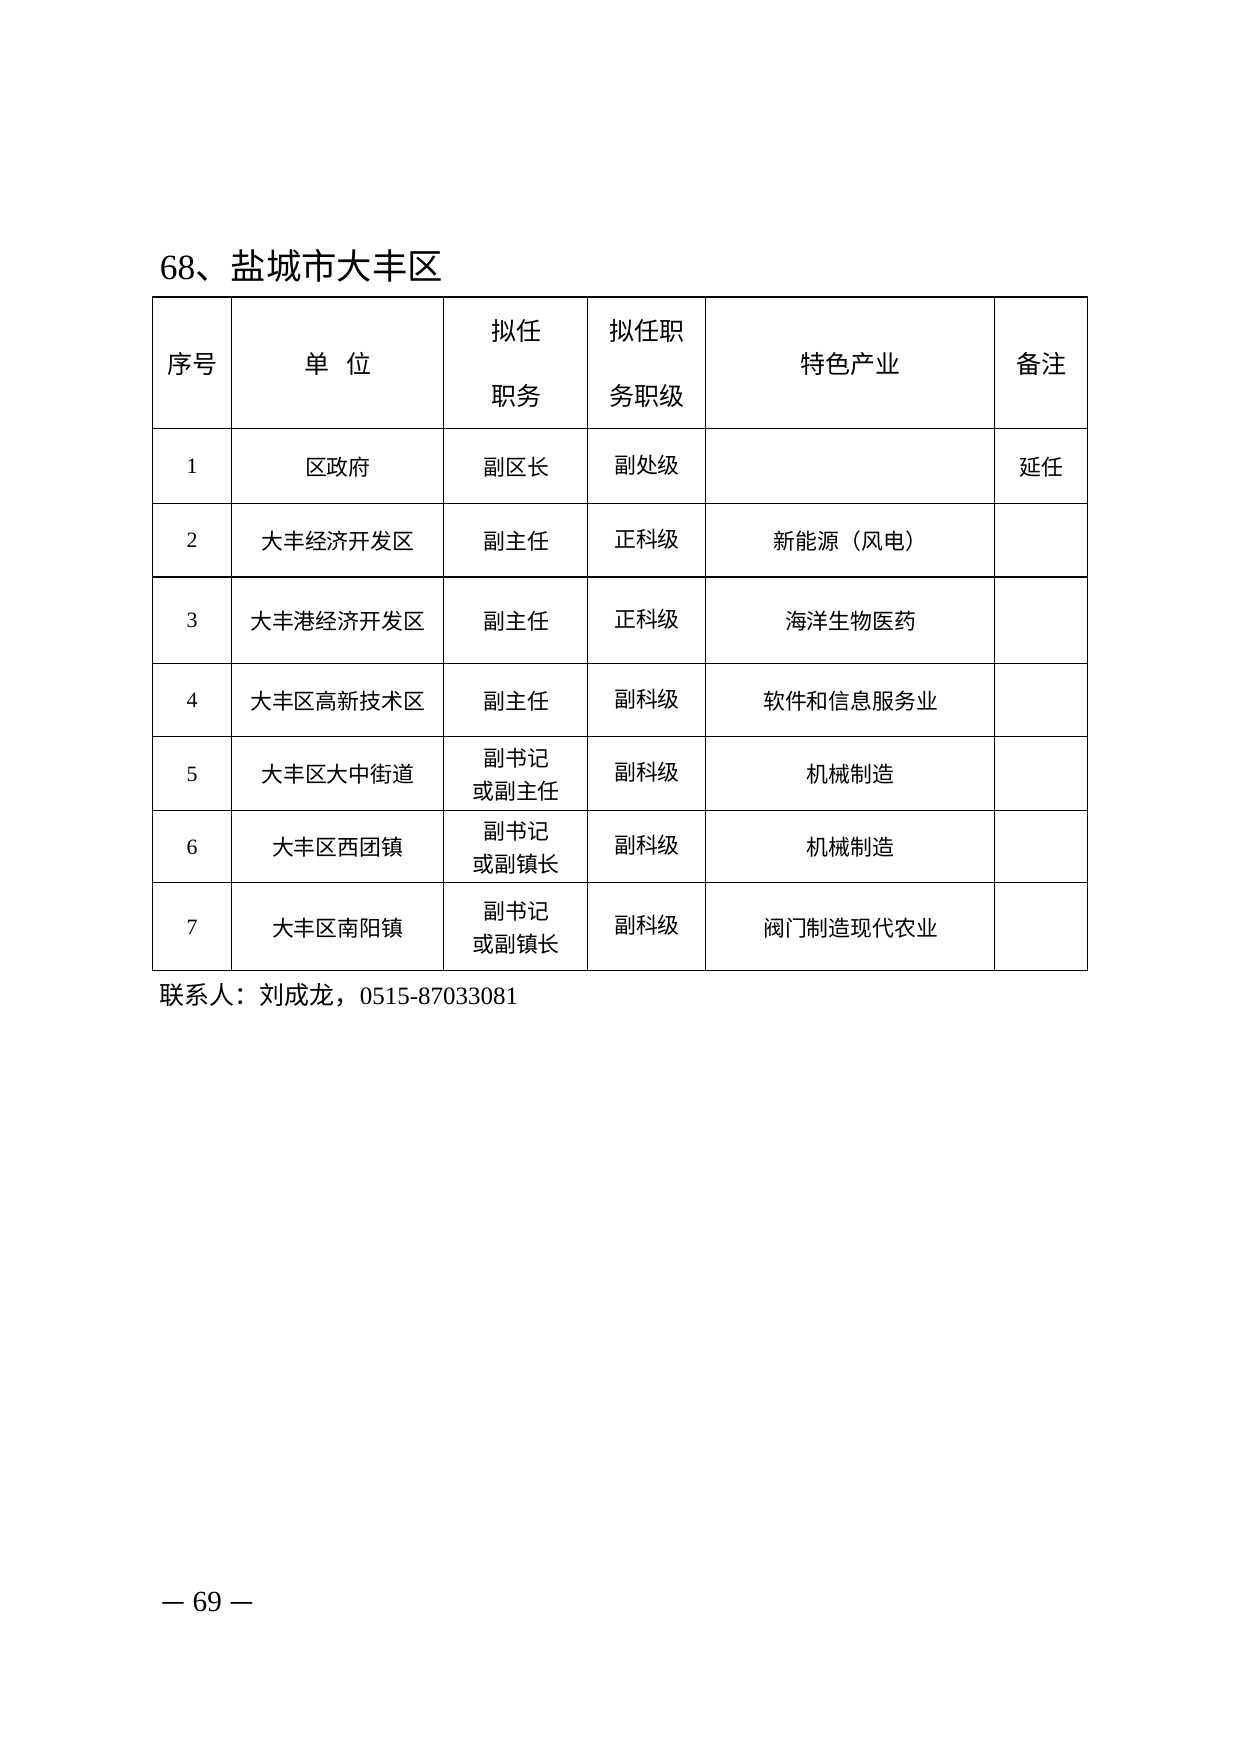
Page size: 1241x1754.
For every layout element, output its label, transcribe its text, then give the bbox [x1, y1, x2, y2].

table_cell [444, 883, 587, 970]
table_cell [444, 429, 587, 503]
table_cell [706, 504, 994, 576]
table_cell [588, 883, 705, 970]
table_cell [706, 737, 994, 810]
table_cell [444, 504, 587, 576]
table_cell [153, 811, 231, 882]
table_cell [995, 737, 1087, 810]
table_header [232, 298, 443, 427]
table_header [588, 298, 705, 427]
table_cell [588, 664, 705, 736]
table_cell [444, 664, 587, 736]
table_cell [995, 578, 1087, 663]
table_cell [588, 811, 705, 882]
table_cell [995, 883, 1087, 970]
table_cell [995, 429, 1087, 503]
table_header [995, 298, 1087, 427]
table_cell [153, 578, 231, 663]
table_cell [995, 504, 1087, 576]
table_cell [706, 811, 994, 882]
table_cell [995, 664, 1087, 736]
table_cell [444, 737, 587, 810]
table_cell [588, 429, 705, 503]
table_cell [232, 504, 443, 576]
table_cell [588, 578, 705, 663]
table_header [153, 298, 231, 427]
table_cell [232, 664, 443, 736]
text 68、盐城市大丰区 [159, 231, 1081, 296]
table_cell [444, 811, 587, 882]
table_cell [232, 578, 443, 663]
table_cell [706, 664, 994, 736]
text 联系人：刘成龙，0515-87033081 [159, 971, 1081, 1012]
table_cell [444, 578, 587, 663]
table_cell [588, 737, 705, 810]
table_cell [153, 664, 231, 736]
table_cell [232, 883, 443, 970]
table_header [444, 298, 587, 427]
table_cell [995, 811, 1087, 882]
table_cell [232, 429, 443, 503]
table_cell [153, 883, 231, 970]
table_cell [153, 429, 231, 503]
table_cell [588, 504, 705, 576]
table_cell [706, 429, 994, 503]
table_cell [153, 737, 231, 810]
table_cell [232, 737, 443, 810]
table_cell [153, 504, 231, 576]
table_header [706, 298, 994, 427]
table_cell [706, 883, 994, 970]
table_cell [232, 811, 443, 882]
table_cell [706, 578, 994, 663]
